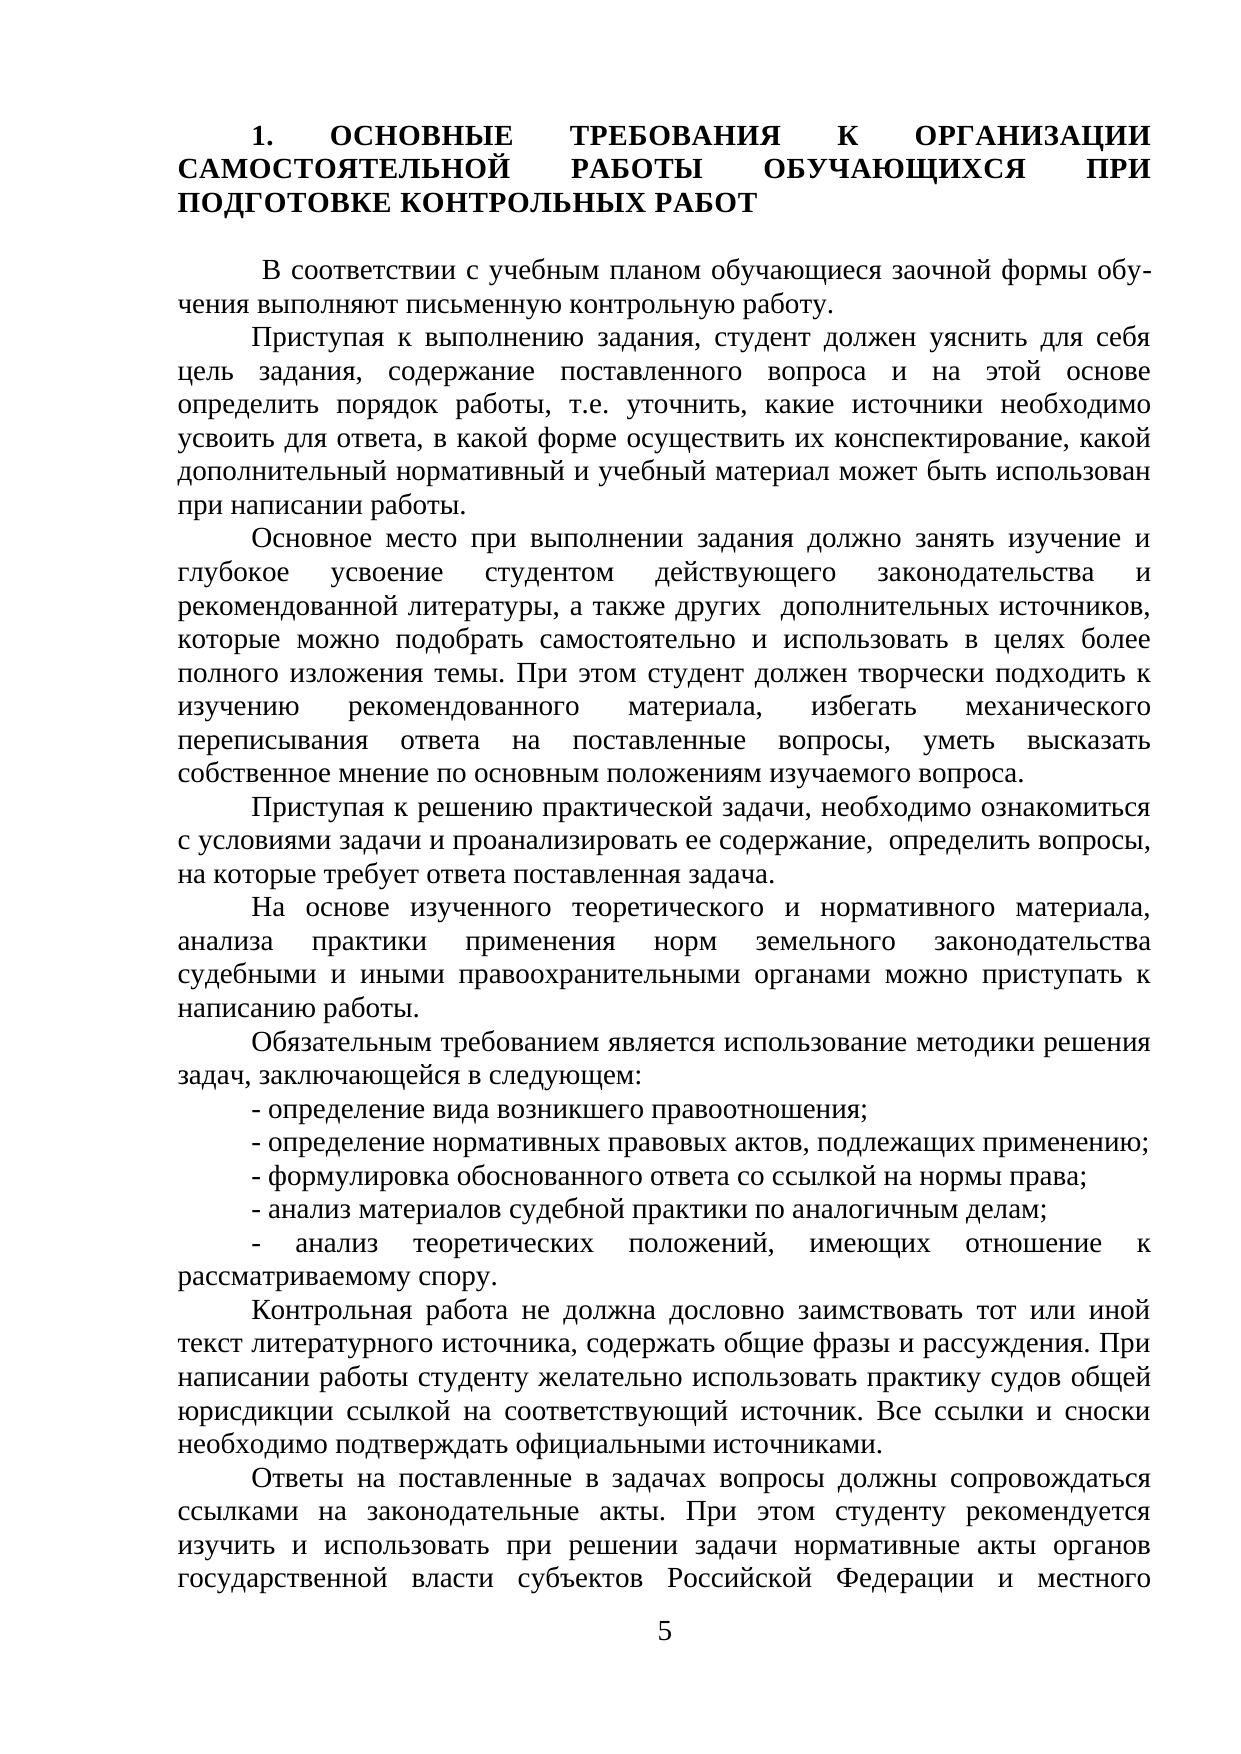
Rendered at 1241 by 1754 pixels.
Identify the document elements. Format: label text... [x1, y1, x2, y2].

text В соответствии с учебным планом обучающиеся заочной формы обучения выполняют письменную контрольную работу. [177, 252, 1152, 319]
text - формулировка обоснованного ответа со ссылкой на нормы права; [177, 1158, 1152, 1191]
text - анализ материалов судебной практики по аналогичным делам; [177, 1191, 1152, 1225]
text На основе изученного теоретического и нормативного материала, анализа практики применения норм земельного законодательства судебными и иными правоохранительными органами можно приступать к написанию работы. [177, 889, 1152, 1024]
text - определение вида возникшего правоотношения; [177, 1091, 1152, 1124]
text Контрольная работа не должна дословно заимствовать тот или иной текст литературного источника, содержать общие фразы и рассуждения. При написании работы студенту желательно использовать практику судов общей юрисдикции ссылкой на соответствующий источник. Все ссылки и сноски необходимо подтверждать официальными источниками. [177, 1292, 1152, 1460]
text Обязательным требованием является использование методики решения задач, заключающейся в следующем: [177, 1024, 1152, 1091]
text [177, 1460, 1152, 1594]
text - анализ теоретических положений, имеющих отношение к рассматриваемому спору. [177, 1225, 1152, 1292]
text Приступая к выполнению задания, студент должен уяснить для себя цель задания, содержание поставленного вопроса и на этой основе определить порядок работы, т.е. уточнить, какие источники необходимо усвоить для ответа, в какой форме осуществить их конспектирование, какой дополнительный нормативный и учебный материал может быть использован при написании работы. [177, 319, 1152, 521]
text Приступая к решению практической задачи, необходимо ознакомиться с условиями задачи и проанализировать ее содержание, определить вопросы, на которые требует ответа поставленная задача. [177, 789, 1152, 889]
text Основное место при выполнении задания должно занять изучение и глубокое усвоение студентом действующего законодательства и рекомендованной литературы, а также других дополнительных источников, которые можно подобрать самостоятельно и использовать в целях более полного изложения темы. При этом студент должен творчески подходить к изучению рекомендованного материала, избегать механического переписывания ответа на поставленные вопросы, уметь высказать собственное мнение по основным положениям изучаемого вопроса. [177, 521, 1152, 789]
text 1. ОСНОВНЫЕ ТРЕБОВАНИЯ К ОРГАНИЗАЦИИ САМОСТОЯТЕЛЬНОЙ РАБОТЫ ОБУЧАЮЩИХСЯ ПРИ ПОДГОТОВКЕ КОНТРОЛЬНЫХ РАБОТ [177, 118, 1152, 219]
text - определение нормативных правовых актов, подлежащих применению; [177, 1124, 1152, 1158]
